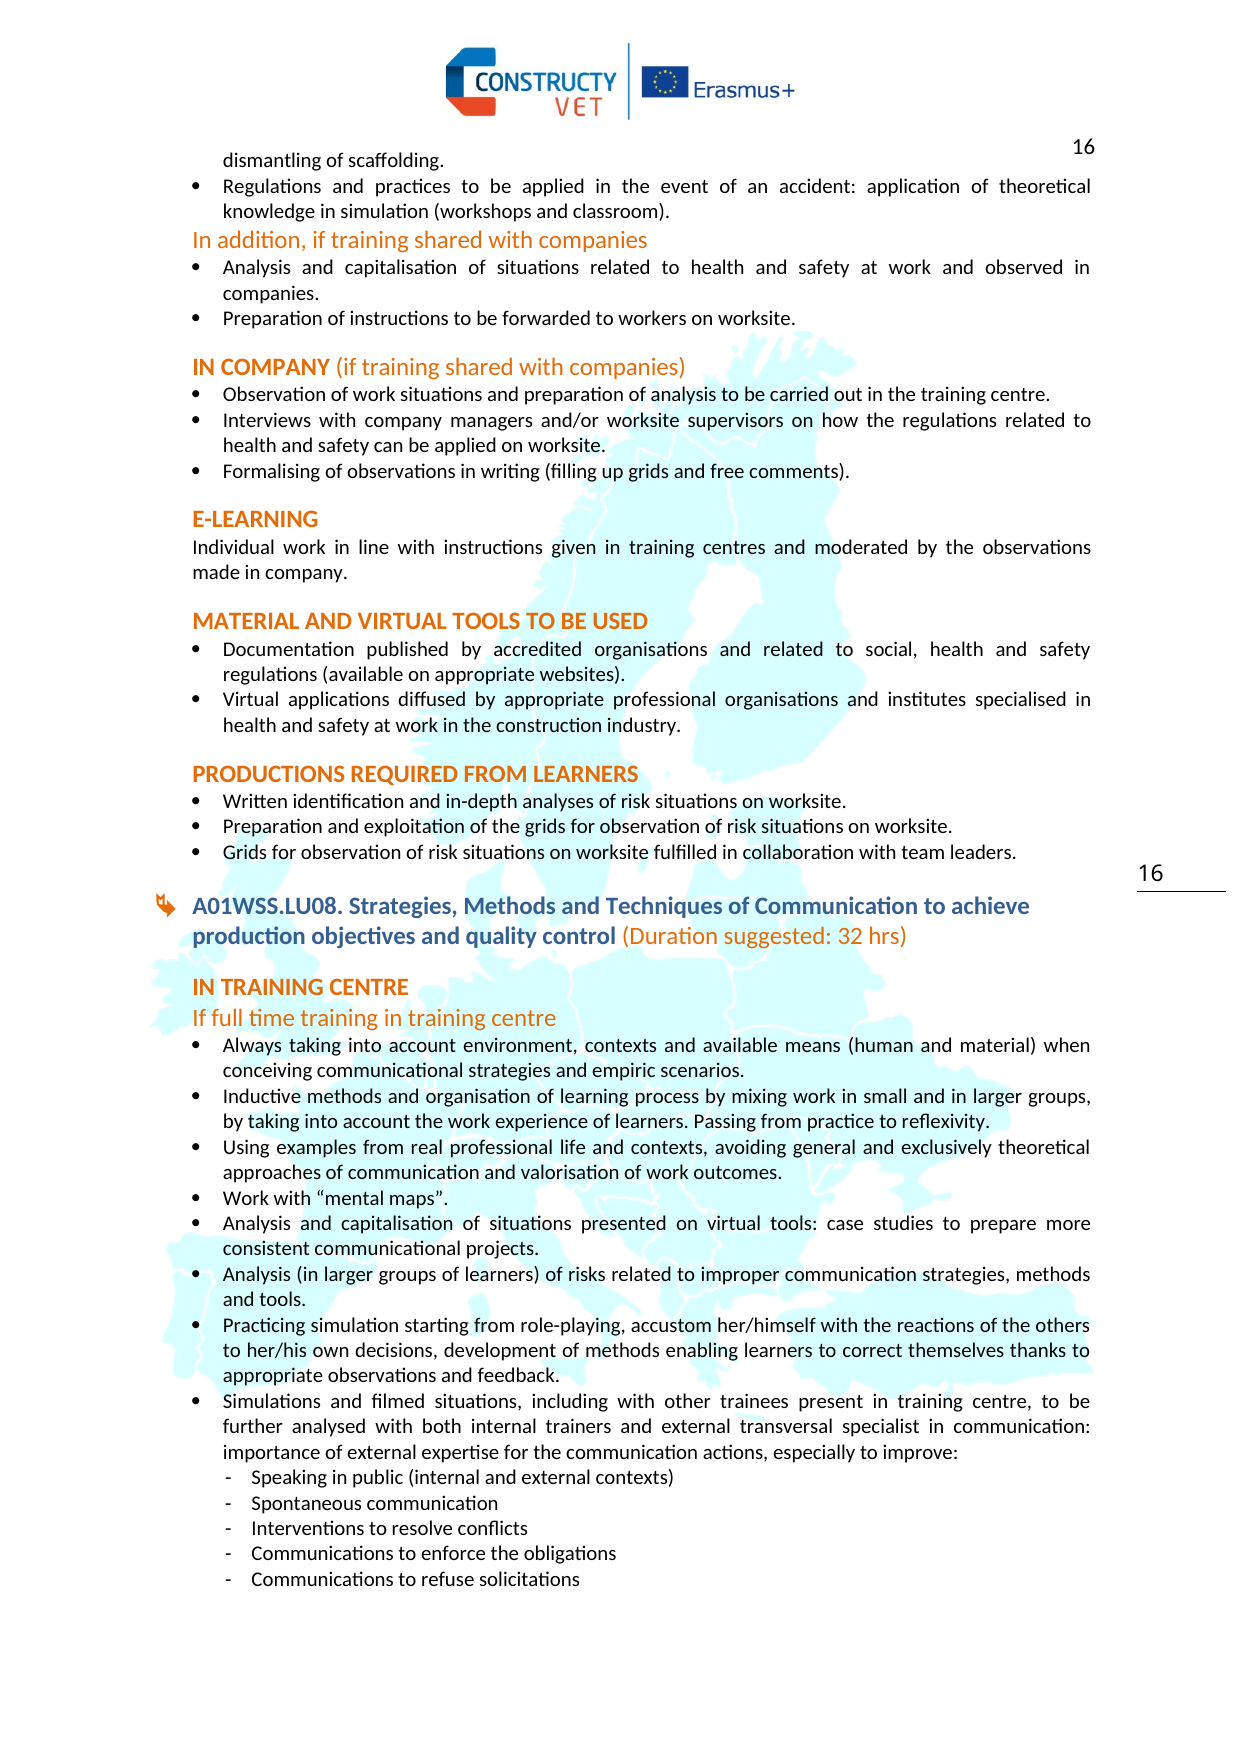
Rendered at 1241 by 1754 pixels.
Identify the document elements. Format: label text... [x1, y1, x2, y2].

picture [445, 43, 795, 120]
list Using examples from real professional life and contexts, avoiding general and exclusively theoretical approaches of communication and valorisation of work outcomes. [192, 1134, 1092, 1185]
list Observation of work situations and preparation of analysis to be carried out in the training centre. [192, 382, 1092, 407]
list Preparation and exploitation of the grids for observation of risk situations on worksite. [192, 814, 1092, 839]
list Regulations and practices to be applied in the event of an accident: application of theoretical knowledge in simulation (workshops and classroom). [192, 173, 1092, 224]
list Preparation of instructions to be forwarded to workers on worksite. [192, 305, 1092, 331]
list Work with “mental maps”. [192, 1185, 1092, 1210]
list A01WSS.LU08. Strategies, Methods and Techniques of Communication to achieve production objectives and quality control (Duration suggested: 32 hrs) [154, 890, 1092, 951]
list Analysis and capitalisation of situations presented on virtual tools: case studies to prepare more consistent communicational projects. [192, 1210, 1092, 1261]
list Simulations and filmed situations, including with other trainees present in training centre, to be further analysed with both internal trainers and external transversal specialist in communication: importance of external expertise for the communication actions, especially to improve: [192, 1388, 1092, 1464]
list MATERIAL AND VIRTUAL TOOLS TO BE USED [192, 605, 1092, 636]
list Speaking in public (internal and external contexts) [225, 1464, 1092, 1490]
list Communications to enforce the obligations [225, 1541, 1092, 1566]
list IN COMPANY (if training shared with companies) [192, 351, 1092, 382]
list PRODUCTIONS REQUIRED FROM LEARNERS [192, 758, 1092, 788]
list In addition, if training shared with companies [192, 224, 1092, 254]
list Practicing simulation starting from role-playing, accustom her/himself with the reactions of the others to her/his own decisions, development of methods enabling learners to correct themselves thanks to appropriate observations and feedback. [192, 1312, 1092, 1388]
list Interventions to resolve conflicts [225, 1515, 1092, 1541]
list IN TRAINING CENTRE [192, 971, 1092, 1002]
list Spontaneous communication [225, 1490, 1092, 1515]
list Formalising of observations in writing (filling up grids and free comments). [192, 458, 1092, 483]
list Documentation published by accredited organisations and related to social, health and safety regulations (available on appropriate websites). [192, 636, 1092, 687]
text E-LEARNING [192, 503, 1092, 534]
list Always taking into account environment, contexts and available means (human and material) when conceiving communicational strategies and empiric scenarios. [192, 1032, 1092, 1083]
list Written identification and in-depth analyses of risk situations on worksite. [192, 788, 1092, 814]
text Individual work in line with instructions given in training centres and moderated by the observations made in company. [192, 534, 1092, 585]
list Analysis and capitalisation of situations related to health and safety at work and observed in companies. [192, 254, 1092, 305]
list Inductive methods and organisation of learning process by mixing work in small and in larger groups, by taking into account the work experience of learners. Passing from practice to reflexivity. [192, 1083, 1092, 1134]
list If full time training in training centre [192, 1002, 1092, 1032]
list Communications to refuse solicitations [225, 1566, 1092, 1591]
list Analysis (in larger groups of learners) of risks related to improper communication strategies, methods and tools. [192, 1261, 1092, 1312]
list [192, 148, 1092, 173]
list Interviews with company managers and/or worksite supervisors on how the regulations related to health and safety can be applied on worksite. [192, 407, 1092, 458]
list Virtual applications diffused by appropriate professional organisations and institutes specialised in health and safety at work in the construction industry. [192, 687, 1092, 737]
list Grids for observation of risk situations on worksite fulfilled in collaboration with team leaders. [192, 839, 1092, 864]
